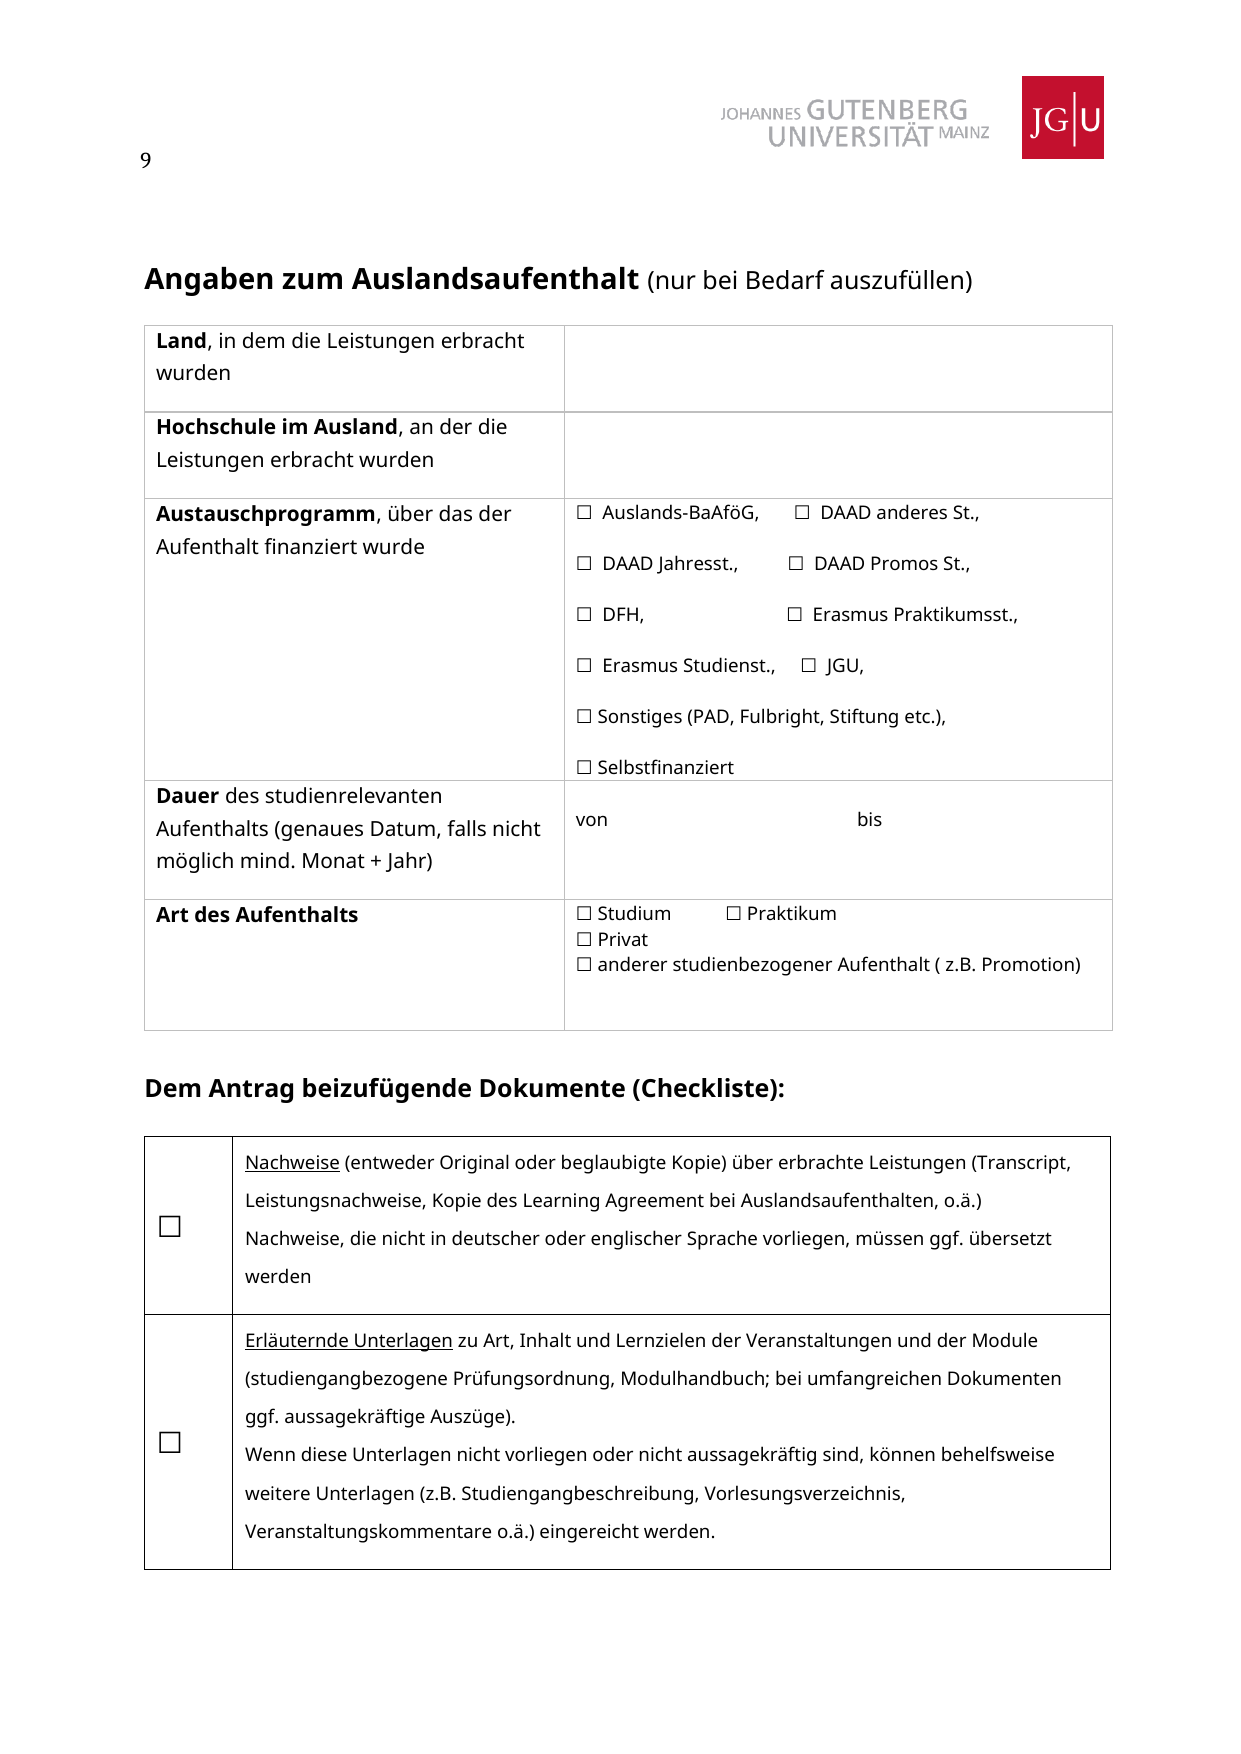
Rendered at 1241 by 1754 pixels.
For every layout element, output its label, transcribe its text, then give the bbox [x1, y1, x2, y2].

text Angaben zum Auslandsaufenthalt (nur bei Bedarf auszufüllen) [144, 258, 1063, 298]
table_cell von bis [565, 781, 1112, 899]
table_header Nachweise (entweder Original oder beglaubigte Kopie) über erbrachte Leistungen (Transcript, Leistungsnachweise, Kopie des Learning Agreement bei Auslandsaufenthalten, o.ä.) Nachweise, die nicht in deutscher oder englischer Sprache vorliegen, müssen ggf. übersetzt werden [233, 1137, 1110, 1314]
table_cell Hochschule im Ausland, an der die Leistungen erbracht wurden [145, 413, 564, 498]
table_cell Art des Aufenthalts [145, 900, 564, 1030]
table_cell Studium Praktikum Privat anderer studienbezogener Aufenthalt ( z.B. Promotion) [565, 900, 1112, 1030]
table_cell Dauer des studienrelevanten Aufenthalts (genaues Datum, falls nicht möglich mind. Monat + Jahr) [145, 781, 564, 899]
table_cell Erläuternde Unterlagen zu Art, Inhalt und Lernzielen der Veranstaltungen und der Module (studiengangbezogene Prüfungsordnung, Modulhandbuch; bei umfangreichen Dokumenten ggf. aussagekräftige Auszüge). Wenn diese Unterlagen nicht vorliegen oder nicht aussagekräftig sind, können behelfsweise weitere Unterlagen (z.B. Studiengangbeschreibung, Vorlesungsverzeichnis, Veranstaltungskommentare o.ä.) eingereicht werden. [233, 1315, 1110, 1568]
table_cell Austauschprogramm, über das der Aufenthalt finanziert wurde [145, 499, 564, 780]
table_header [565, 326, 1112, 411]
table_header Land, in dem die Leistungen erbracht wurden [145, 326, 564, 411]
text Dem Antrag beizufügende Dokumente (Checkliste): [144, 1071, 1063, 1105]
table_cell Auslands-BaAföG, DAAD anderes St., DAAD Jahresst., DAAD Promos St., DFH, Erasmus Praktikumsst., Erasmus Studienst., JGU, Sonstiges (PAD, Fulbright, Stiftung etc.), Selbstfinanziert [565, 499, 1112, 780]
table_cell [565, 413, 1112, 498]
